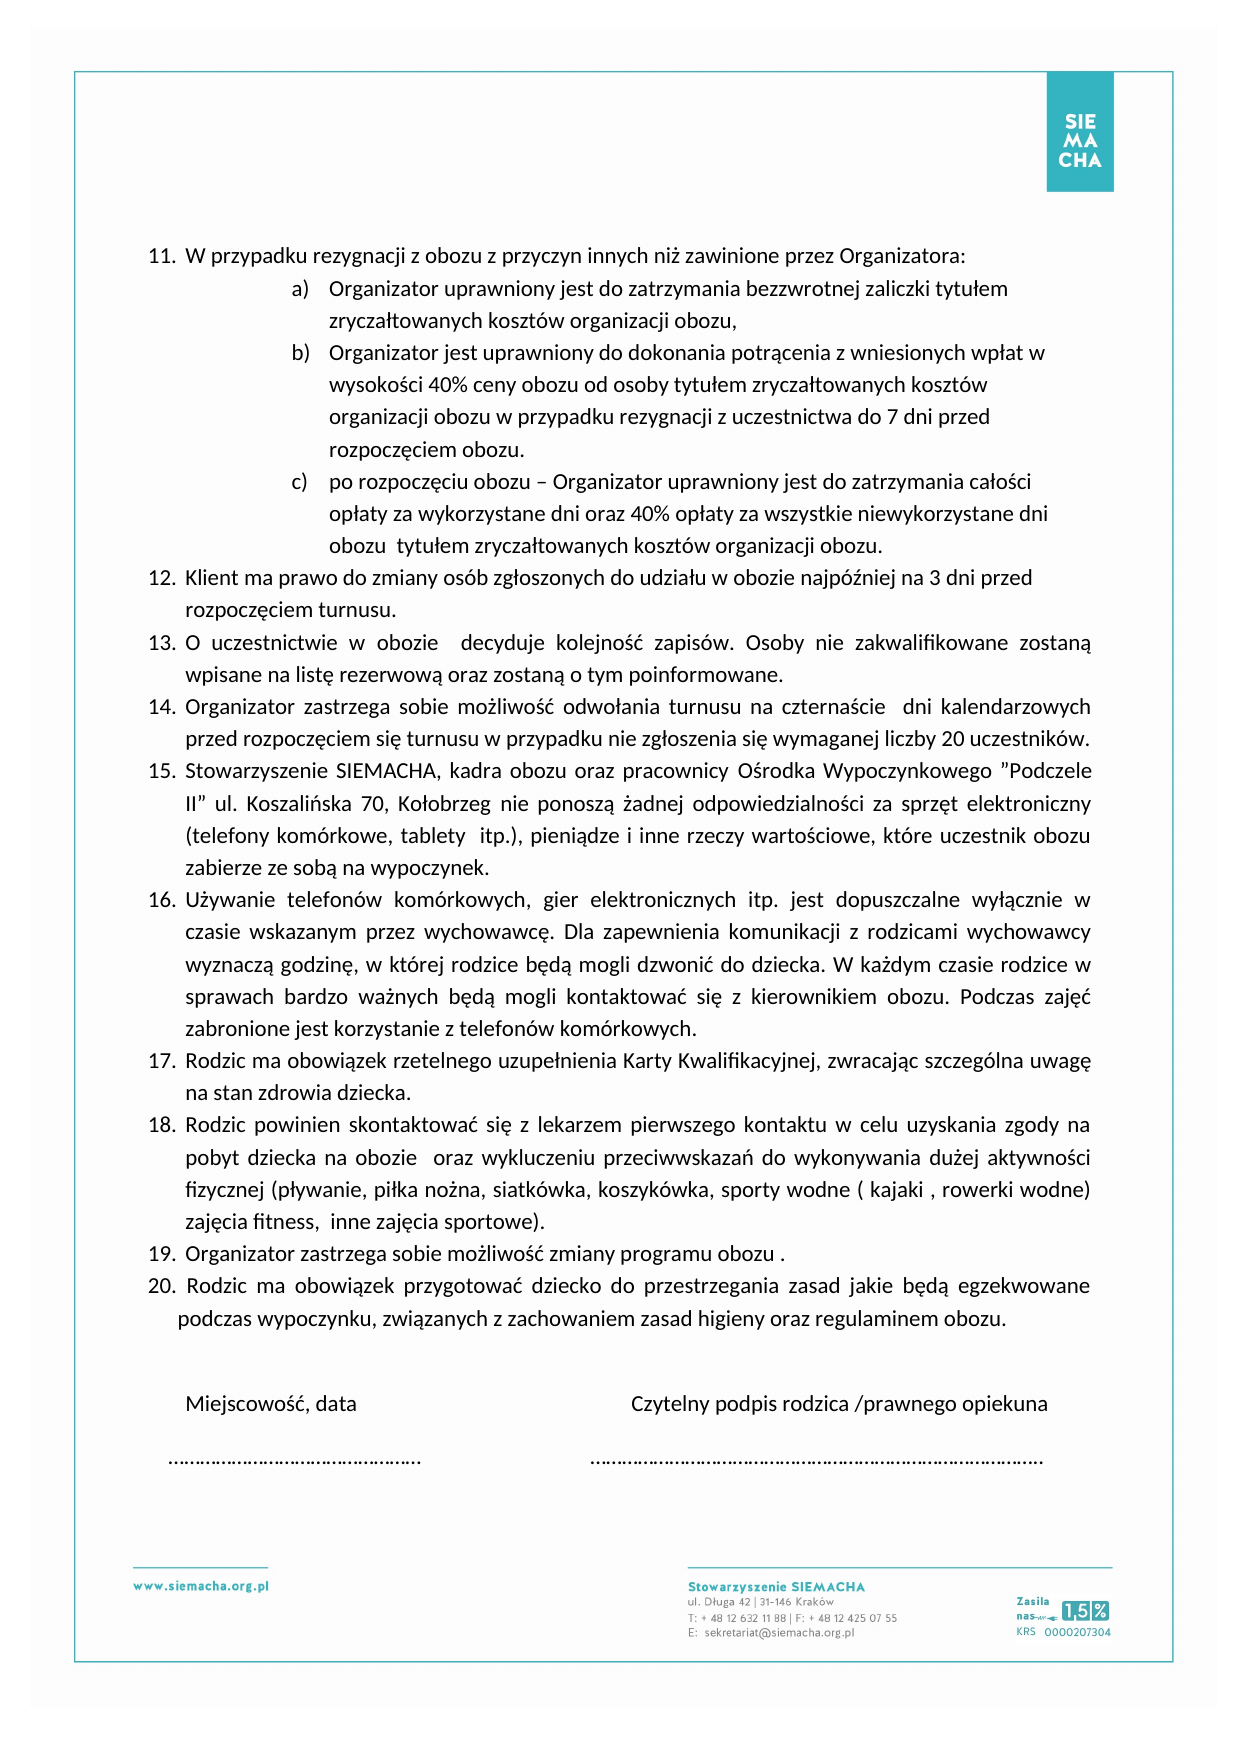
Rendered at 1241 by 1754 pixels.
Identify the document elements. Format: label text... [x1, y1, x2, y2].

list po rozpoczęciu obozu – Organizator uprawniony jest do zatrzymania całości opłaty za wykorzystane dni oraz 40% opłaty za wszystkie niewykorzystane dni obozu tytułem zryczałtowanych kosztów organizacji obozu. [291, 467, 1092, 559]
list Klient ma prawo do zmiany osób zgłoszonych do udziału w obozie najpóźniej na 3 dni przed rozpoczęciem turnusu. [148, 563, 1092, 624]
list Stowarzyszenie SIEMACHA, kadra obozu oraz pracownicy Ośrodka Wypoczynkowego ”Podczele II” ul. Koszalińska 70, Kołobrzeg nie ponoszą żadnej odpowiedzialności za sprzęt elektroniczny (telefony komórkowe, tablety itp.), pieniądze i inne rzeczy wartościowe, które uczestnik obozu zabierze ze sobą na wypoczynek. [148, 757, 1092, 881]
text ………………………………………… ………………………………………………………………………….. [148, 1442, 1092, 1502]
list Organizator zastrzega sobie możliwość zmiany programu obozu . [148, 1239, 1092, 1267]
text Miejscowość, data Czytelny podpis rodzica /prawnego opiekuna [185, 1389, 1092, 1417]
picture [29, 27, 1218, 1707]
list Rodzic ma obowiązek przygotować dziecko do przestrzegania zasad jakie będą egzekwowane podczas wypoczynku, związanych z zachowaniem zasad higieny oraz regulaminem obozu. [148, 1272, 1092, 1332]
list Używanie telefonów komórkowych, gier elektronicznych itp. jest dopuszczalne wyłącznie w czasie wskazanym przez wychowawcę. Dla zapewnienia komunikacji z rodzicami wychowawcy wyznaczą godzinę, w której rodzice będą mogli dzwonić do dziecka. W każdym czasie rodzice w sprawach bardzo ważnych będą mogli kontaktować się z kierownikiem obozu. Podczas zajęć zabronione jest korzystanie z telefonów komórkowych. [148, 885, 1092, 1042]
list W przypadku rezygnacji z obozu z przyczyn innych niż zawinione przez Organizatora: [148, 242, 1092, 269]
list Organizator zastrzega sobie możliwość odwołania turnusu na czternaście dni kalendarzowych przed rozpoczęciem się turnusu w przypadku nie zgłoszenia się wymaganej liczby 20 uczestników. [148, 692, 1092, 752]
list Rodzic ma obowiązek rzetelnego uzupełnienia Karty Kwalifikacyjnej, zwracając szczególna uwagę na stan zdrowia dziecka. [148, 1046, 1092, 1106]
list Organizator jest uprawniony do dokonania potrącenia z wniesionych wpłat w wysokości 40% ceny obozu od osoby tytułem zryczałtowanych kosztów organizacji obozu w przypadku rezygnacji z uczestnictwa do 7 dni przed rozpoczęciem obozu. [291, 338, 1092, 463]
list O uczestnictwie w obozie decyduje kolejność zapisów. Osoby nie zakwalifikowane zostaną wpisane na listę rezerwową oraz zostaną o tym poinformowane. [148, 628, 1092, 688]
list Rodzic powinien skontaktować się z lekarzem pierwszego kontaktu w celu uzyskania zgody na pobyt dziecka na obozie oraz wykluczeniu przeciwwskazań do wykonywania dużej aktywności fizycznej (pływanie, piłka nożna, siatkówka, koszykówka, sporty wodne ( kajaki , rowerki wodne) zajęcia fitness, inne zajęcia sportowe). [148, 1111, 1092, 1235]
list Organizator uprawniony jest do zatrzymania bezzwrotnej zaliczki tytułem zryczałtowanych kosztów organizacji obozu, [291, 274, 1092, 334]
